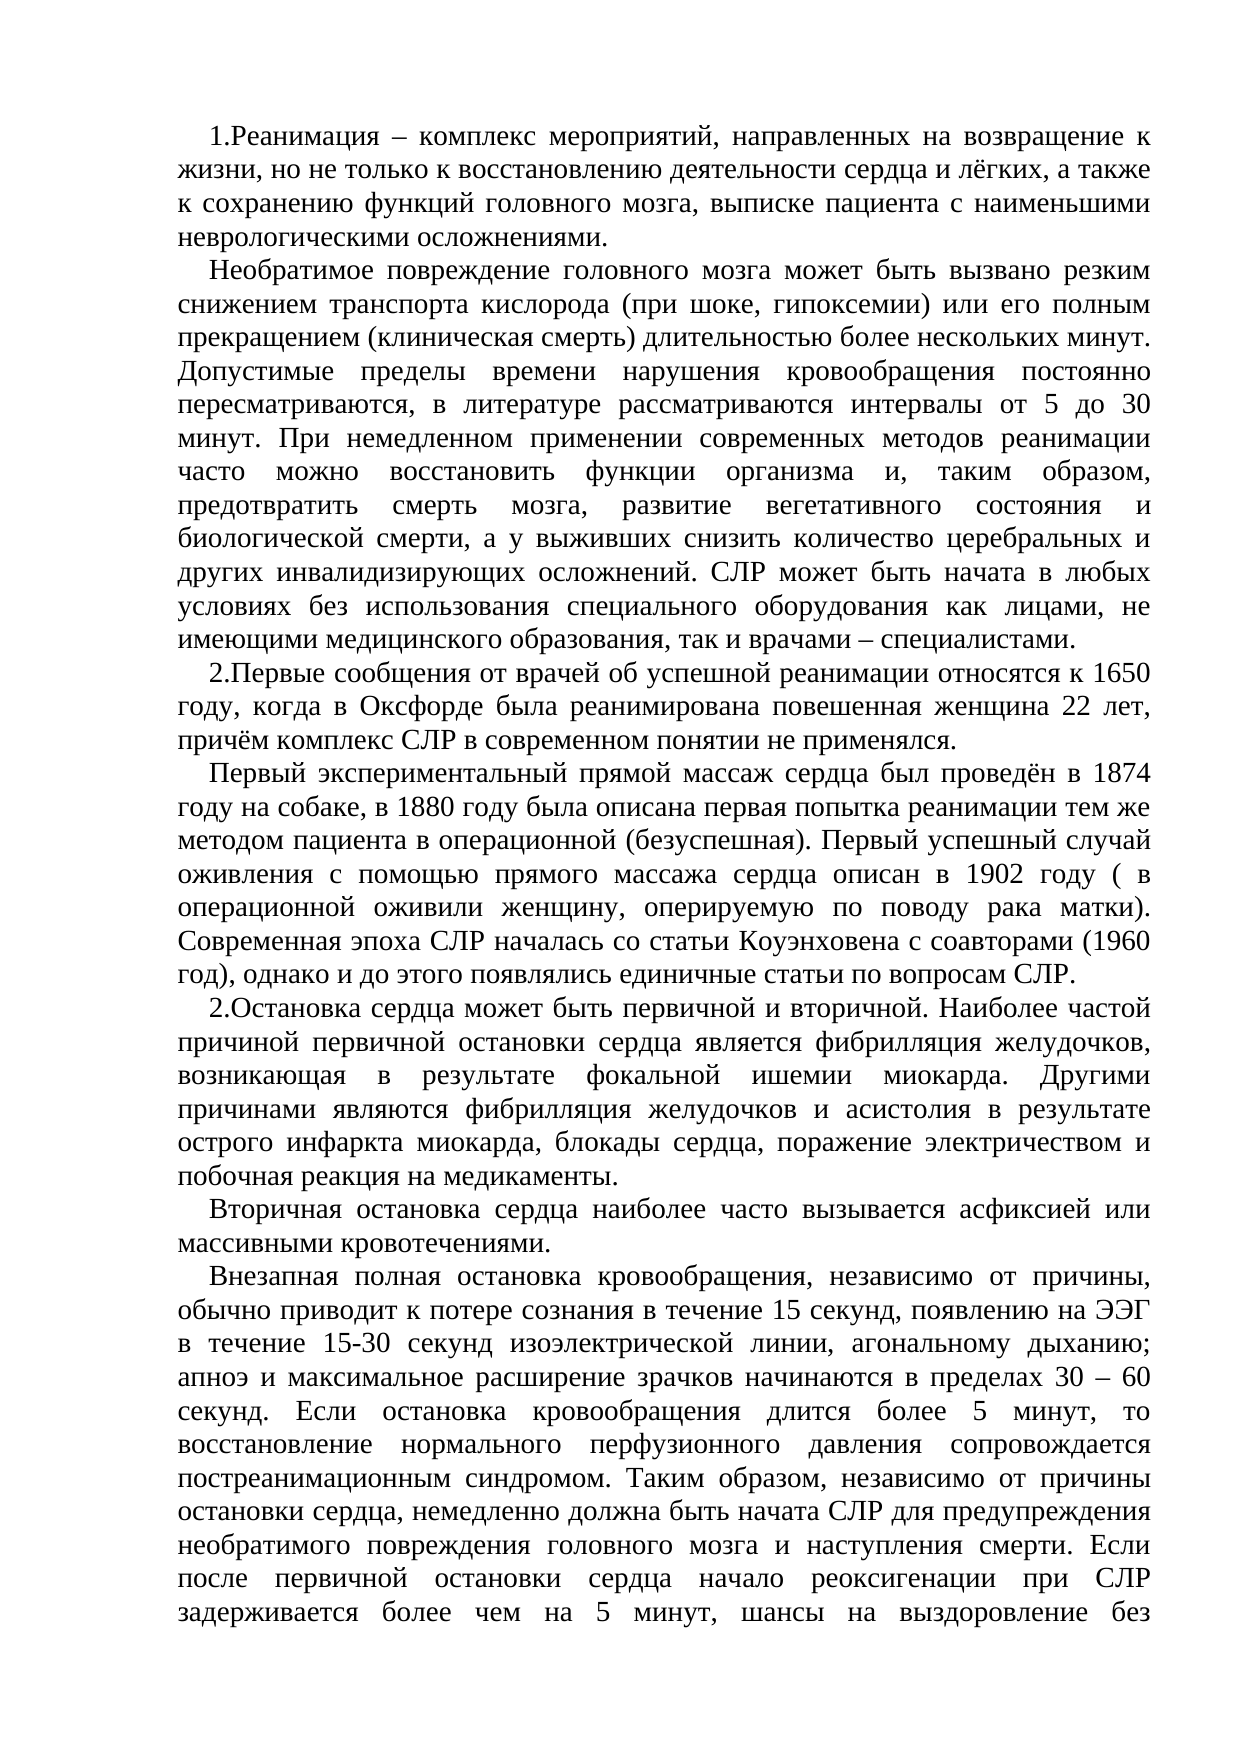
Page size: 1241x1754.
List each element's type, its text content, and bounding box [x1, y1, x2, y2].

text 2.Остановка сердца может быть первичной и вторичной. Наиболее частой причиной первичной остановки сердца является фибрилляция желудочков, возникающая в результате фокальной ишемии миокарда. Другими причинами являются фибрилляция желудочков и асистолия в результате острого инфаркта миокарда, блокады сердца, поражение электричеством и побочная реакция на медикаменты. [177, 990, 1152, 1191]
text Необратимое повреждение головного мозга может быть вызвано резким снижением транспорта кислорода (при шоке, гипоксемии) или его полным прекращением (клиническая смерть) длительностью более нескольких минут. Допустимые пределы времени нарушения кровообращения постоянно пересматриваются, в литературе рассматриваются интервалы от 5 до 30 минут. При немедленном применении современных методов реанимации часто можно восстановить функции организма и, таким образом, предотвратить смерть мозга, развитие вегетативного состояния и биологической смерти, а у выживших снизить количество церебральных и других инвалидизирующих осложнений. СЛР может быть начата в любых условиях без использования специального оборудования как лицами, не имеющими медицинского образования, так и врачами – специалистами. [177, 252, 1152, 655]
text 1.Реанимация – комплекс мероприятий, направленных на возвращение к жизни, но не только к восстановлению деятельности сердца и лёгких, а также к сохранению функций головного мозга, выписке пациента с наименьшими неврологическими осложнениями. [177, 118, 1152, 252]
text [177, 1258, 1152, 1627]
text Вторичная остановка сердца наиболее часто вызывается асфиксией или массивными кровотечениями. [177, 1191, 1152, 1258]
text 2.Первые сообщения от врачей об успешной реанимации относятся к 1650 году, когда в Оксфорде была реанимирована повешенная женщина 22 лет, причём комплекс СЛР в современном понятии не применялся. [177, 655, 1152, 755]
text Первый экспериментальный прямой массаж сердца был проведён в 1874 году на собаке, в 1880 году была описана первая попытка реанимации тем же методом пациента в операционной (безуспешная). Первый успешный случай оживления с помощью прямого массажа сердца описан в 1902 году ( в операционной оживили женщину, оперируемую по поводу рака матки). Современная эпоха СЛР началась со статьи Коуэнховена с соавторами (1960 год), однако и до этого появлялись единичные статьи по вопросам СЛР. [177, 755, 1152, 990]
